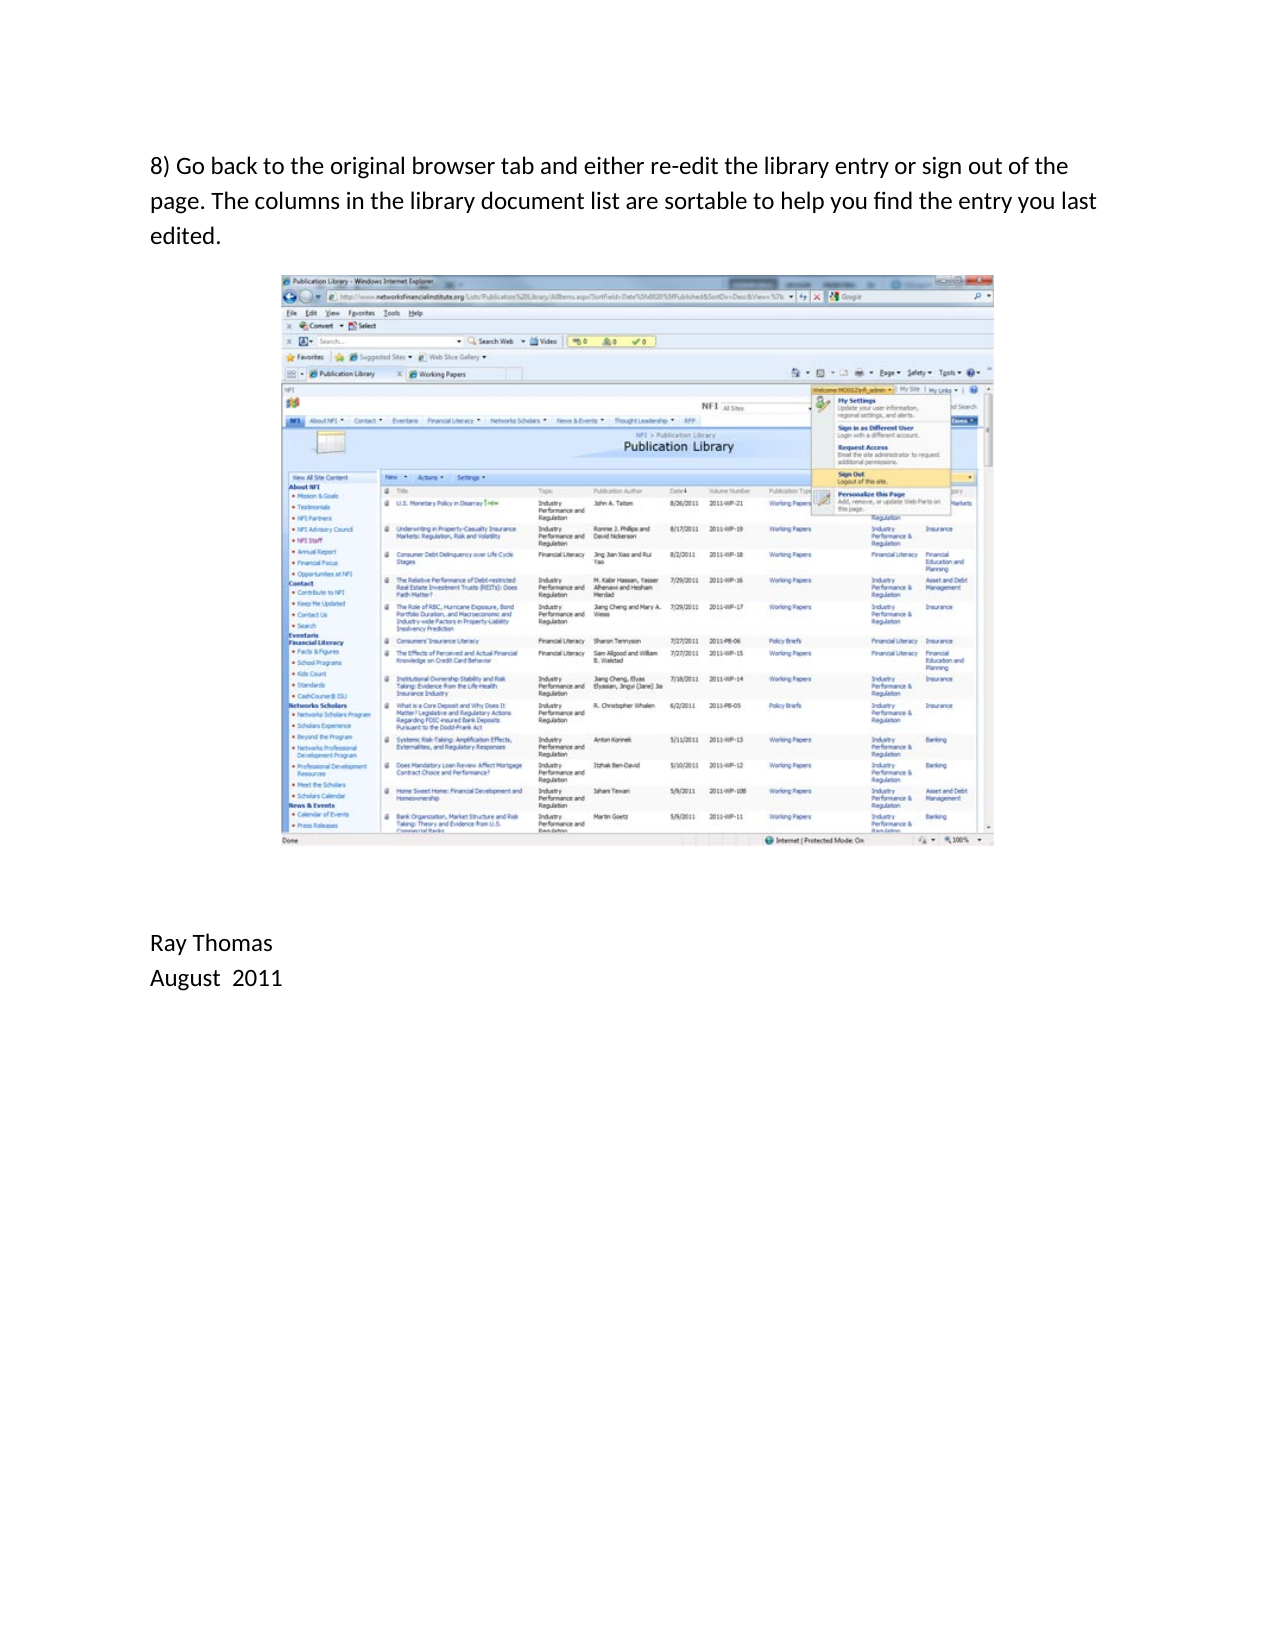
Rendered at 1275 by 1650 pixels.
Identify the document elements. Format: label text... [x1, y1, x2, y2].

picture [281, 275, 994, 846]
text Ray Thomas August 2011 [150, 927, 1125, 992]
text 8) Go back to the original browser tab and either re-edit the library entry or sign out of the page. The columns in the library document list are sortable to help you find the entry you last edited. [150, 150, 1125, 251]
